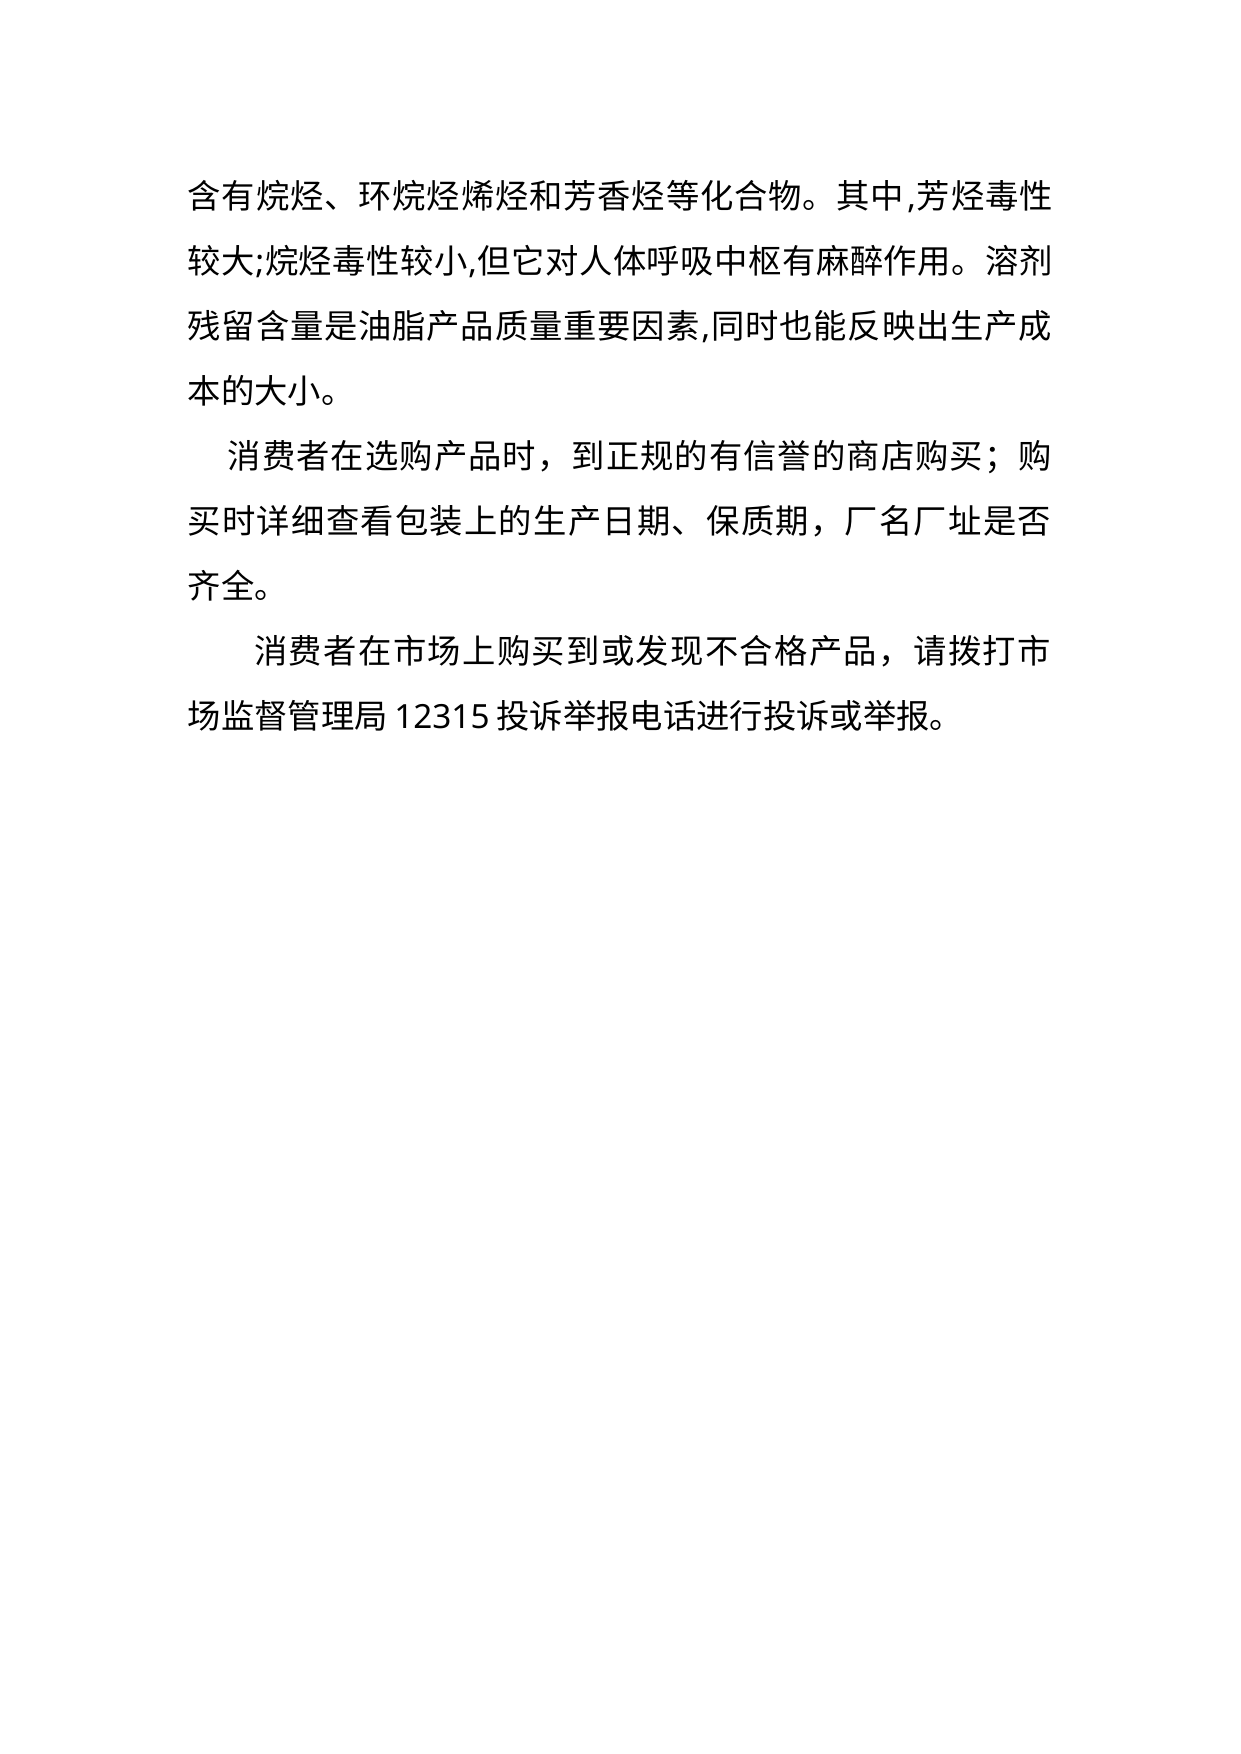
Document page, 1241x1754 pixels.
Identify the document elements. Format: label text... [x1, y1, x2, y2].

text 消费者在市场上购买到或发现不合格产品，请拨打市场监督管理局12315投诉举报电话进行投诉或举报。 [187, 617, 1053, 747]
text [187, 162, 1053, 422]
text 消费者在选购产品时，到正规的有信誉的商店购买；购买时详细查看包装上的生产日期、保质期，厂名厂址是否齐全。 [187, 422, 1053, 617]
